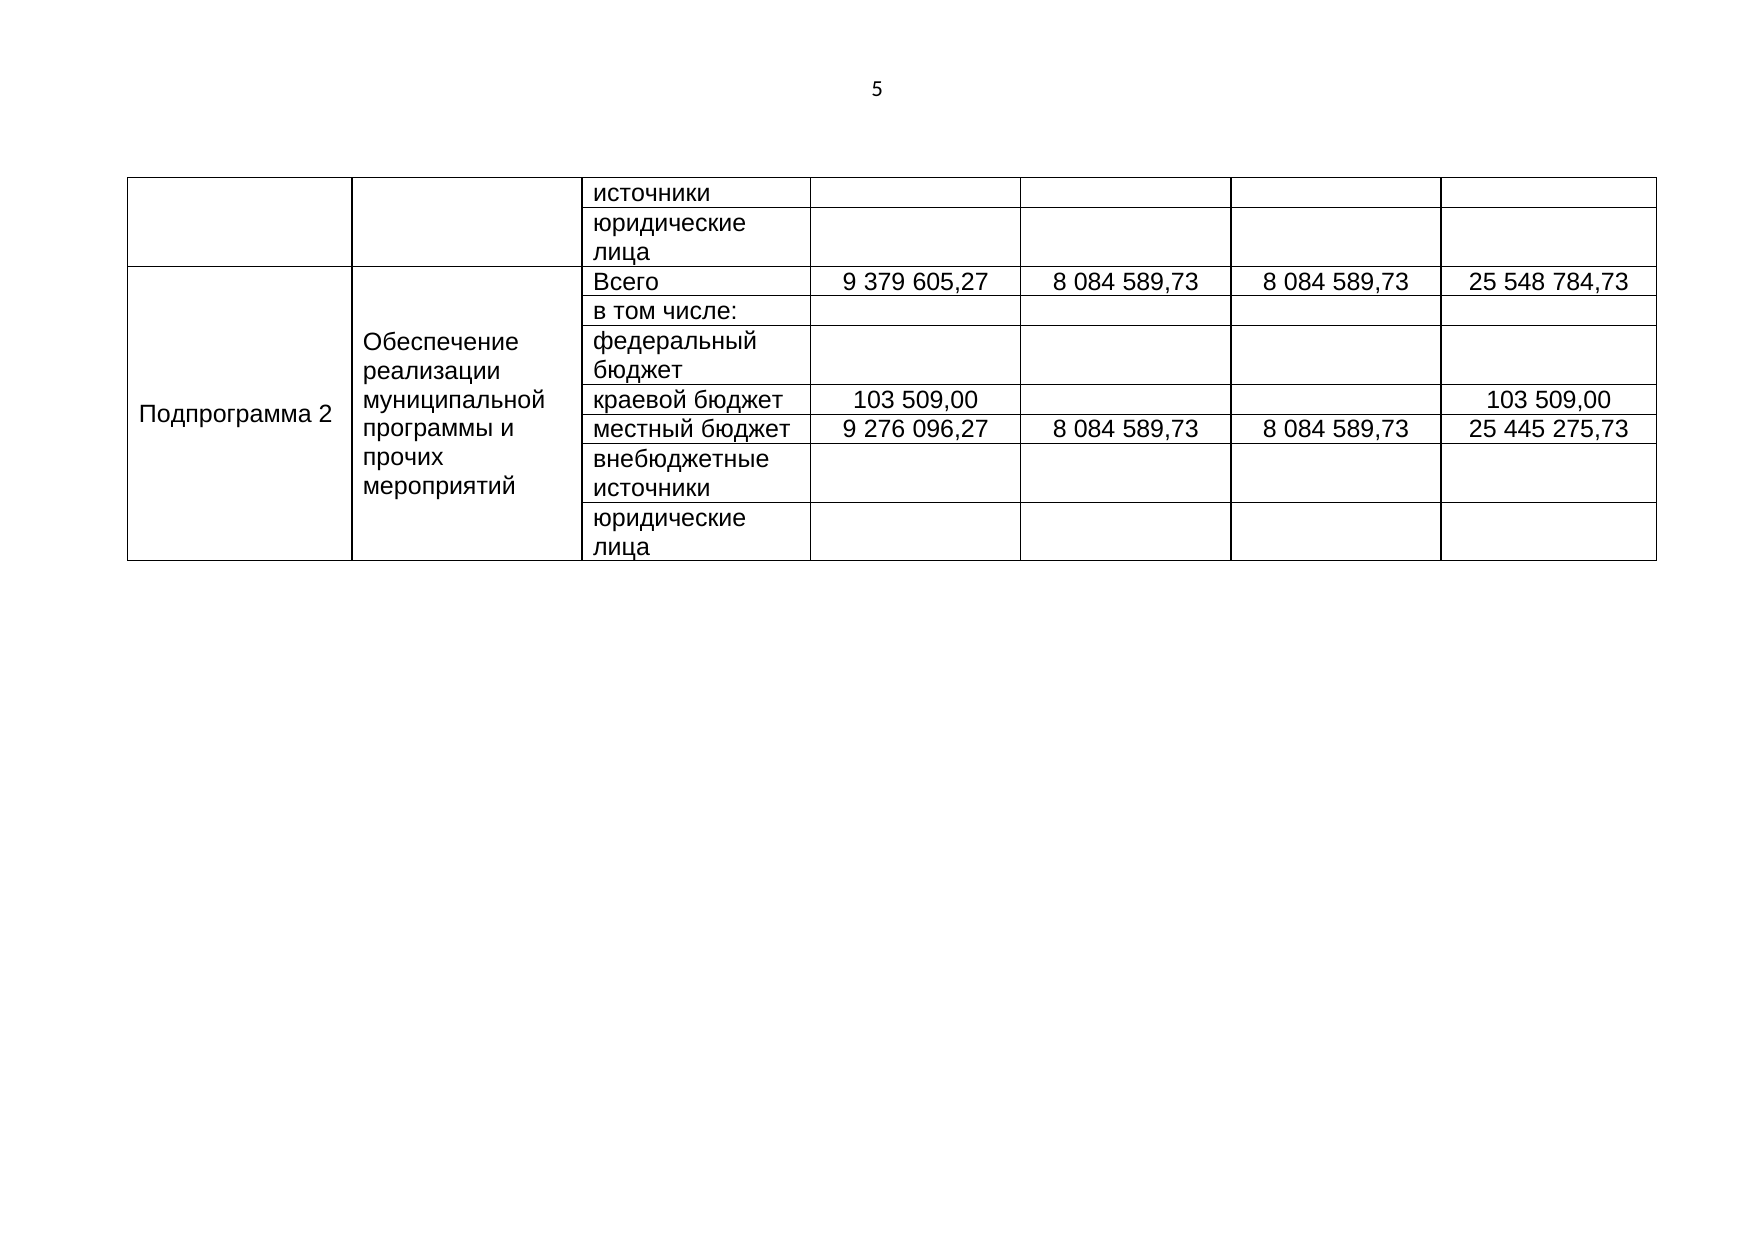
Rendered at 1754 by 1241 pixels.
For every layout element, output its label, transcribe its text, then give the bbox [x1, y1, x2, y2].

table_cell [811, 296, 1020, 325]
table_cell 8 084 589,73 [1021, 267, 1230, 295]
table_cell внебюджетные источники [583, 444, 810, 502]
table_cell [811, 444, 1020, 502]
table_cell юридические лица [583, 208, 810, 266]
table_cell 9 276 096,27 [811, 415, 1020, 443]
table_cell [1442, 503, 1656, 560]
table_cell 25 445 275,73 [1442, 415, 1656, 443]
table_cell [1232, 444, 1440, 502]
table_cell 8 084 589,73 [1232, 267, 1440, 295]
table_cell 103 509,00 [1442, 385, 1656, 413]
table_cell [811, 178, 1020, 207]
table_cell [1232, 326, 1440, 384]
table_cell [1442, 326, 1656, 384]
table_cell [1232, 385, 1440, 413]
table_cell Всего [583, 267, 810, 295]
table_cell [1232, 208, 1440, 266]
table_cell 103 509,00 [811, 385, 1020, 413]
table_cell [1021, 208, 1230, 266]
table_cell [811, 503, 1020, 560]
table_cell [1442, 444, 1656, 502]
table_cell [811, 326, 1020, 384]
table_cell [1442, 208, 1656, 266]
table_cell [1021, 385, 1230, 413]
table_cell Подпрограмма 2 [128, 267, 351, 560]
table_cell [1442, 178, 1656, 207]
table_cell [1232, 296, 1440, 325]
table_cell [1021, 296, 1230, 325]
table_cell [1021, 326, 1230, 384]
table_cell [1021, 178, 1230, 207]
table_cell краевой бюджет [583, 385, 810, 413]
table_cell [1021, 444, 1230, 502]
table_cell местный бюджет [583, 415, 810, 443]
table_cell [1232, 178, 1440, 207]
table_cell 8 084 589,73 [1021, 415, 1230, 443]
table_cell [583, 178, 810, 207]
table_cell в том числе: [583, 296, 810, 325]
table_cell [1232, 503, 1440, 560]
table_cell 9 379 605,27 [811, 267, 1020, 295]
table_cell 25 548 784,73 [1442, 267, 1656, 295]
table_cell Обеспечение реализации муниципальной программы и прочих мероприятий [353, 267, 581, 560]
table_cell юридические лица [583, 503, 810, 560]
table_cell [1021, 503, 1230, 560]
table_cell 8 084 589,73 [1232, 415, 1440, 443]
table_cell [811, 208, 1020, 266]
table_cell [1442, 296, 1656, 325]
table_cell федеральный бюджет [583, 326, 810, 384]
